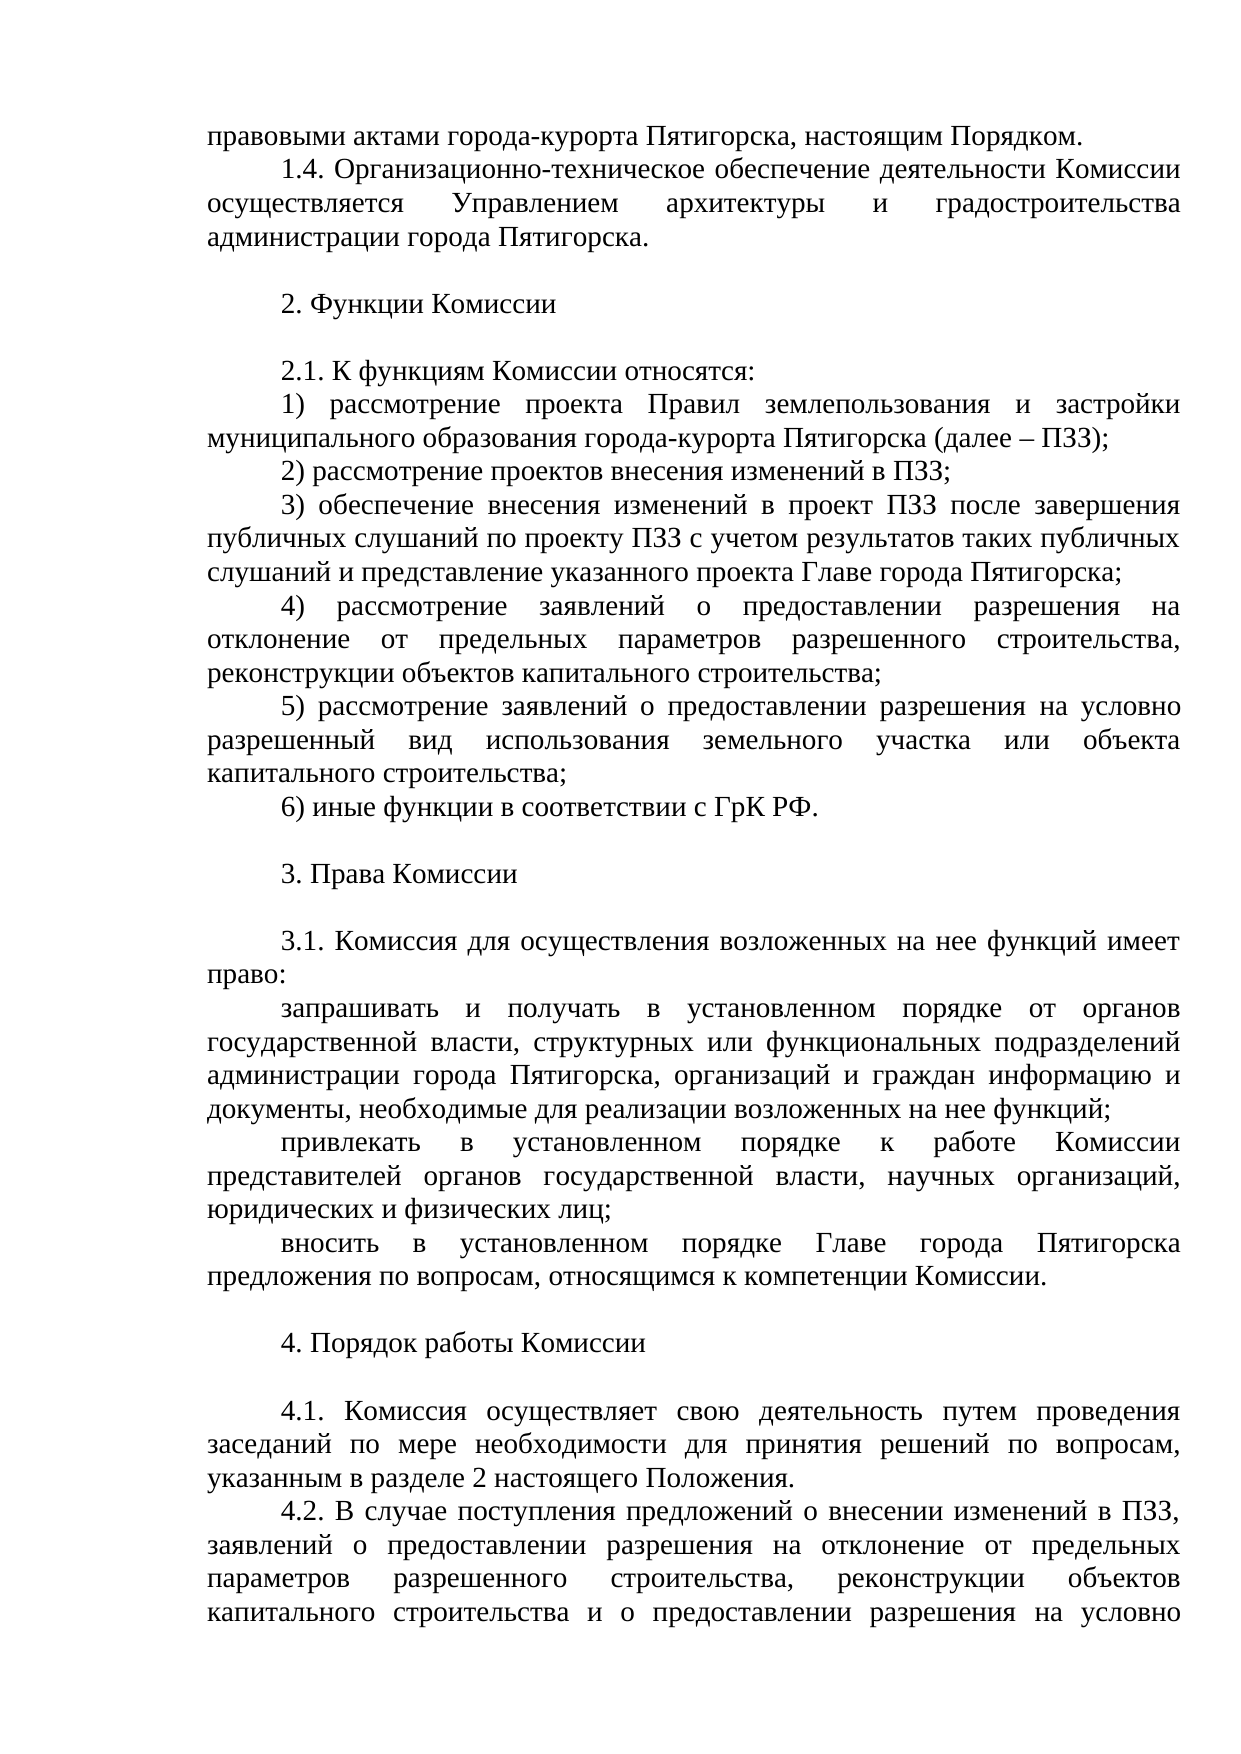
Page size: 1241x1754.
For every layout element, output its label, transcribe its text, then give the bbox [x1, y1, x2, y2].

text вносить в установленном порядке Главе города Пятигорска предложения по вопросам, относящимся к компетенции Комиссии. [207, 1225, 1181, 1292]
text 4) рассмотрение заявлений о предоставлении разрешения на отклонение от предельных параметров разрешенного строительства, реконструкции объектов капитального строительства; [207, 588, 1181, 688]
title 2. Функции Комиссии [207, 286, 1181, 319]
text 6) иные функции в соответствии с ГрК РФ. [207, 789, 1181, 822]
text 5) рассмотрение заявлений о предоставлении разрешения на условно разрешенный вид использования земельного участка или объекта капитального строительства; [207, 688, 1181, 789]
text 4.1. Комиссия осуществляет свою деятельность путем проведения заседаний по мере необходимости для принятия решений по вопросам, указанным в разделе 2 настоящего Положения. [207, 1393, 1181, 1493]
title 4. Порядок работы Комиссии [207, 1326, 1181, 1359]
text 3) обеспечение внесения изменений в проект ПЗЗ после завершения публичных слушаний по проекту ПЗЗ с учетом результатов таких публичных слушаний и представление указанного проекта Главе города Пятигорска; [207, 487, 1181, 588]
text запрашивать и получать в установленном порядке от органов государственной власти, структурных или функциональных подразделений администрации города Пятигорска, организаций и граждан информацию и документы, необходимые для реализации возложенных на нее функций; [207, 990, 1181, 1124]
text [207, 1493, 1181, 1627]
text 2.1. К функциям Комиссии относятся: [207, 353, 1181, 386]
text 3.1. Комиссия для осуществления возложенных на нее функций имеет право: [207, 923, 1181, 990]
title 3. Права Комиссии [207, 856, 1181, 889]
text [207, 118, 1181, 152]
text привлекать в установленном порядке к работе Комиссии представителей органов государственной власти, научных организаций, юридических и физических лиц; [207, 1124, 1181, 1225]
text 2) рассмотрение проектов внесения изменений в ПЗЗ; [207, 453, 1181, 487]
text 1.4. Организационно-техническое обеспечение деятельности Комиссии осуществляется Управлением архитектуры и градостроительства администрации города Пятигорска. [207, 152, 1181, 252]
text 1) рассмотрение проекта Правил землепользования и застройки муниципального образования города-курорта Пятигорска (далее – ПЗЗ); [207, 386, 1181, 453]
